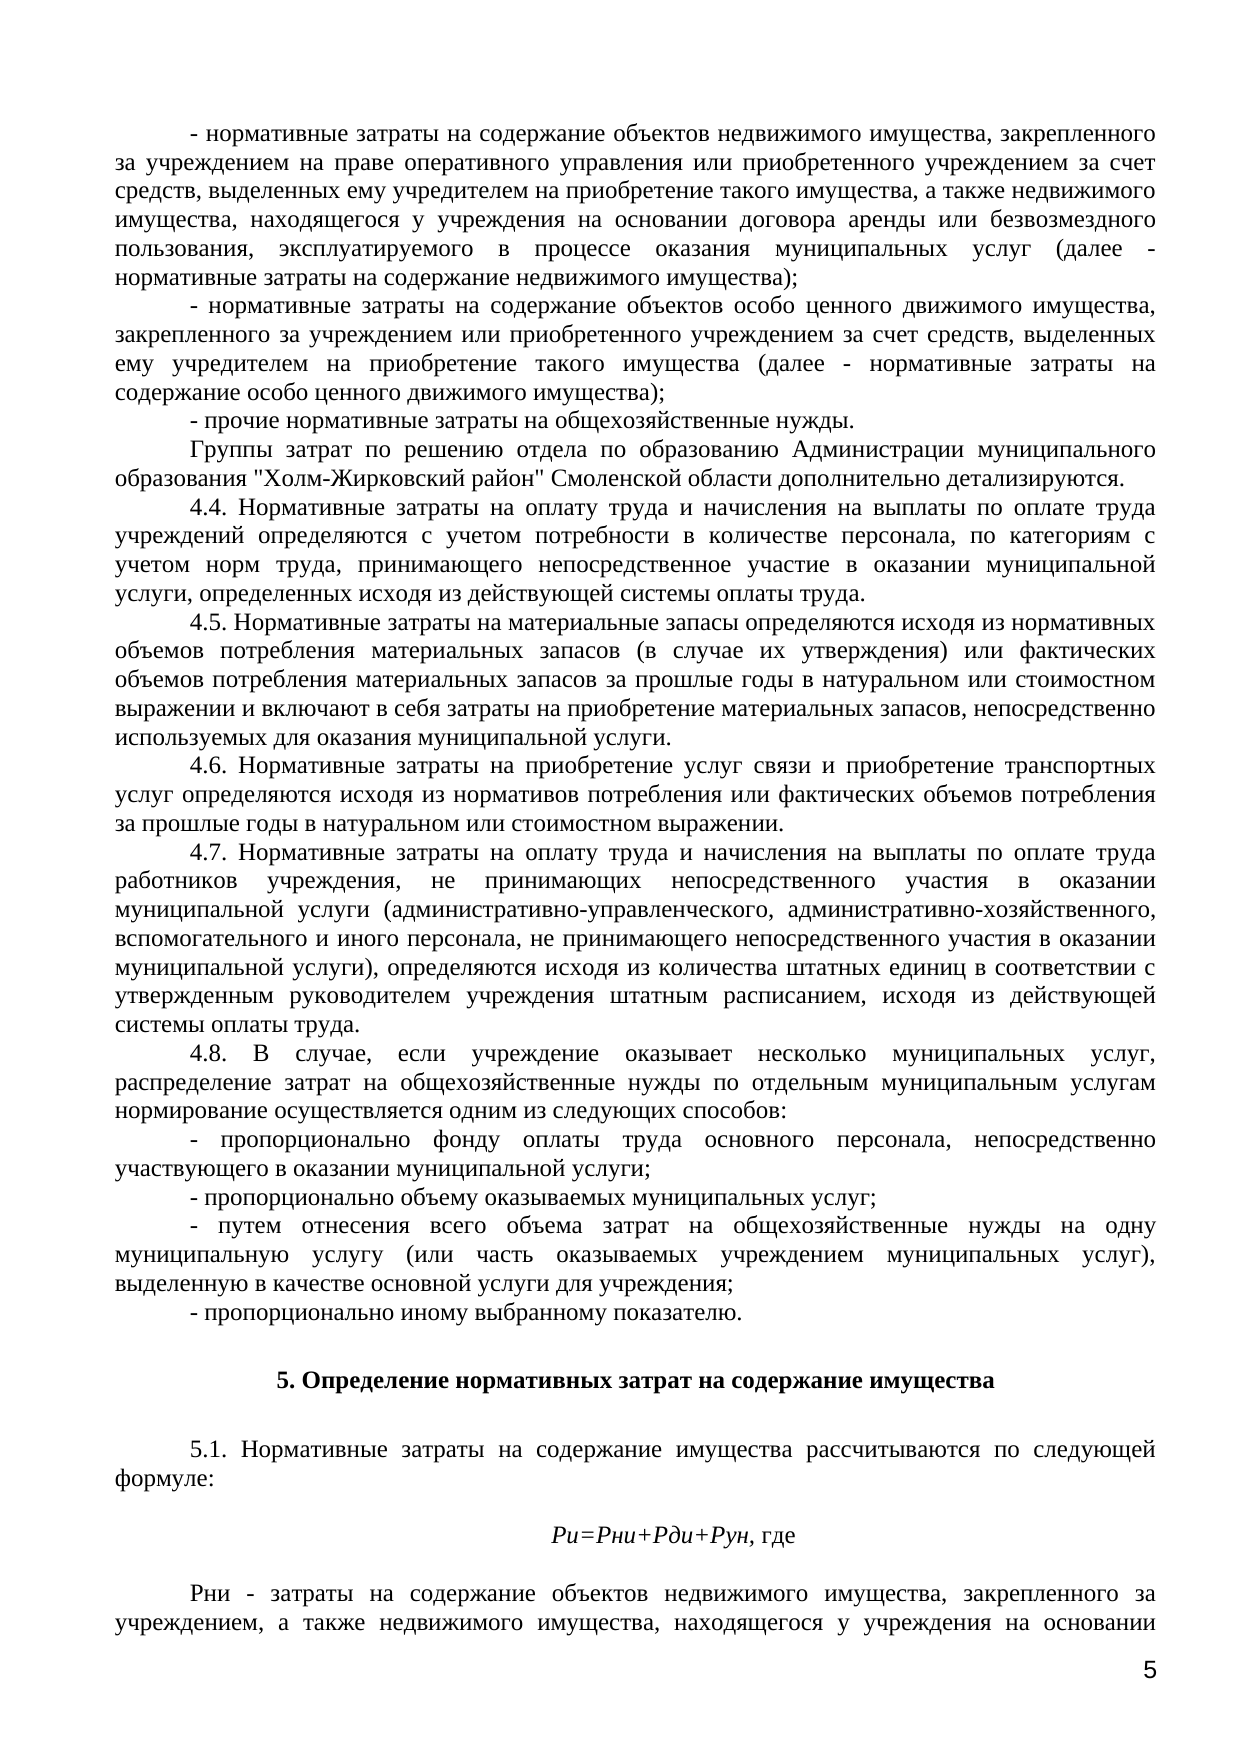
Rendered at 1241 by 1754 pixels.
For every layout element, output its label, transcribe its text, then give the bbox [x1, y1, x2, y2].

text Группы затрат по решению отдела по образованию Администрации муниципального образования "Холм-Жирковский район" Смоленской области дополнительно детализируются. [114, 434, 1157, 492]
text 4.8. В случае, если учреждение оказывает несколько муниципальных услуг, распределение затрат на общехозяйственные нужды по отдельным муниципальным услугам нормирование осуществляется одним из следующих способов: [114, 1038, 1157, 1124]
text - нормативные затраты на содержание объектов особо ценного движимого имущества, закрепленного за учреждением или приобретенного учреждением за счет средств, выделенных ему учредителем на приобретение такого имущества (далее - нормативные затраты на содержание особо ценного движимого имущества); [114, 291, 1157, 406]
text 4.7. Нормативные затраты на оплату труда и начисления на выплаты по оплате труда работников учреждения, не принимающих непосредственного участия в оказании муниципальной услуги (административно-управленческого, административно-хозяйственного, вспомогательного и иного персонала, не принимающего непосредственного участия в оказании муниципальной услуги), определяются исходя из количества штатных единиц в соответствии с утвержденным руководителем учреждения штатным расписанием, исходя из действующей системы оплаты труда. [114, 837, 1157, 1038]
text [114, 1578, 1157, 1636]
text 5.1. Нормативные затраты на содержание имущества рассчитываются по следующей формуле: [114, 1434, 1157, 1492]
text 4.6. Нормативные затраты на приобретение услуг связи и приобретение транспортных услуг определяются исходя из нормативов потребления или фактических объемов потребления за прошлые годы в натуральном или стоимостном выражении. [114, 751, 1157, 837]
text - путем отнесения всего объема затрат на общехозяйственные нужды на одну муниципальную услугу (или часть оказываемых учреждением муниципальных услуг), выделенную в качестве основной услуги для учреждения; [114, 1211, 1157, 1297]
text - прочие нормативные затраты на общехозяйственные нужды. [114, 406, 1157, 434]
text - пропорционально иному выбранному показателю. [114, 1297, 1157, 1326]
text - пропорционально объему оказываемых муниципальных услуг; [114, 1182, 1157, 1211]
text Pu=Pни+Рди+Рун, где [114, 1521, 1157, 1549]
text 4.5. Нормативные затраты на материальные запасы определяются исходя из нормативных объемов потребления материальных запасов (в случае их утверждения) или фактических объемов потребления материальных запасов за прошлые годы в натуральном или стоимостном выражении и включают в себя затраты на приобретение материальных запасов, непосредственно используемых для оказания муниципальной услуги. [114, 607, 1157, 751]
text 4.4. Нормативные затраты на оплату труда и начисления на выплаты по оплате труда учреждений определяются с учетом потребности в количестве персонала, по категориям с учетом норм труда, принимающего непосредственное участие в оказании муниципальной услуги, определенных исходя из действующей системы оплаты труда. [114, 492, 1157, 607]
subtitle 5. Определение нормативных затрат на содержание имущества [114, 1366, 1157, 1394]
text - нормативные затраты на содержание объектов недвижимого имущества, закрепленного за учреждением на праве оперативного управления или приобретенного учреждением за счет средств, выделенных ему учредителем на приобретение такого имущества, а также недвижимого имущества, находящегося у учреждения на основании договора аренды или безвозмездного пользования, эксплуатируемого в процессе оказания муниципальных услуг (далее - нормативные затраты на содержание недвижимого имущества); [114, 118, 1157, 291]
text - пропорционально фонду оплаты труда основного персонала, непосредственно участвующего в оказании муниципальной услуги; [114, 1124, 1157, 1182]
